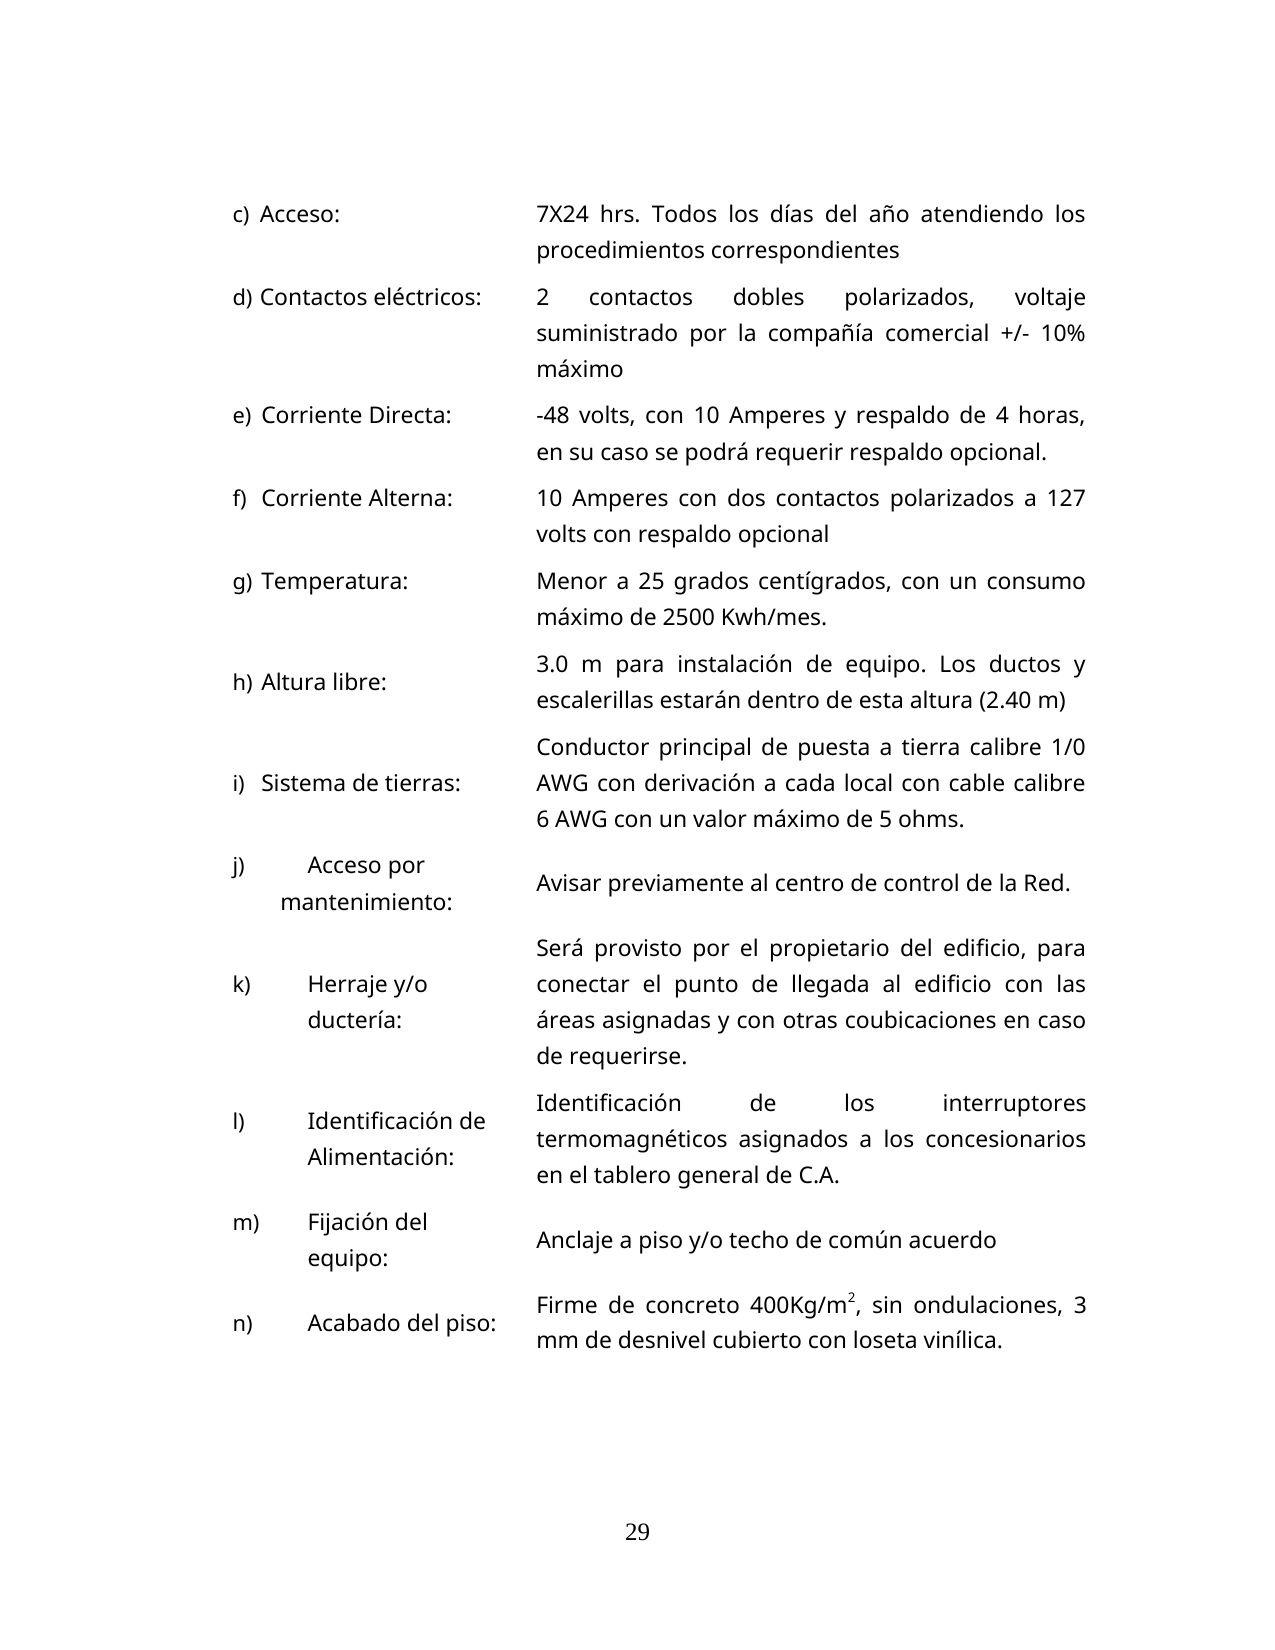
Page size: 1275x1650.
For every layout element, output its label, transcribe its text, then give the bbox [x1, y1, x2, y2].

table_cell Acabado del piso: [221, 1283, 525, 1365]
table_cell Anclaje a piso y/o techo de común acuerdo [525, 1200, 1098, 1283]
table_cell Altura libre: [221, 642, 525, 725]
table_cell Corriente Alterna: [221, 476, 525, 559]
table_cell Identificación de Alimentación: [221, 1081, 525, 1200]
table_cell Conductor principal de puesta a tierra calibre 1/0 AWG con derivación a cada local con cable calibre 6 AWG con un valor máximo de 5 ohms. [525, 725, 1098, 843]
table_cell 7X24 hrs. Todos los días del año atendiendo los procedimientos correspondientes [525, 192, 1098, 275]
table_cell Avisar previamente al centro de control de la Red. [525, 844, 1098, 926]
table_cell 2 contactos dobles polarizados, voltaje suministrado por la compañía comercial +/- 10% máximo [525, 275, 1098, 393]
table_cell Contactos eléctricos: [221, 275, 525, 393]
table_cell para instalación de equipo. Los ductos y escalerillas estarán dentro de esta altura () [525, 642, 1098, 725]
table_cell Acceso por mantenimiento: [221, 844, 525, 926]
table_cell Sistema de tierras: [221, 725, 525, 843]
table_cell Corriente Directa: [221, 394, 525, 476]
table_cell 10 Amperes con dos contactos polarizados a 127 volts con respaldo opcional [525, 476, 1098, 559]
table_cell Herraje y/o ductería: [221, 926, 525, 1081]
table_cell -48 volts, con 10 Amperes y respaldo de 4 horas, en su caso se podrá requerir respaldo opcional. [525, 394, 1098, 476]
table_cell Acceso: [221, 192, 525, 275]
table_cell Firme de concreto 400Kg/m2, sin ondulaciones, de desnivel cubierto con loseta vinílica. [525, 1283, 1098, 1365]
table_cell Fijación del equipo: [221, 1200, 525, 1283]
table_cell Identificación de los interruptores termomagnéticos asignados a los concesionarios en el tablero general de C.A. [525, 1081, 1098, 1200]
table_cell Será provisto por el propietario del edificio, para conectar el punto de llegada al edificio con las áreas asignadas y con otras coubicaciones en caso de requerirse. [525, 926, 1098, 1081]
table_cell Menor a 25 grados centígrados, con un consumo máximo de 2500 Kwh/mes. [525, 559, 1098, 642]
table_cell Temperatura: [221, 559, 525, 642]
